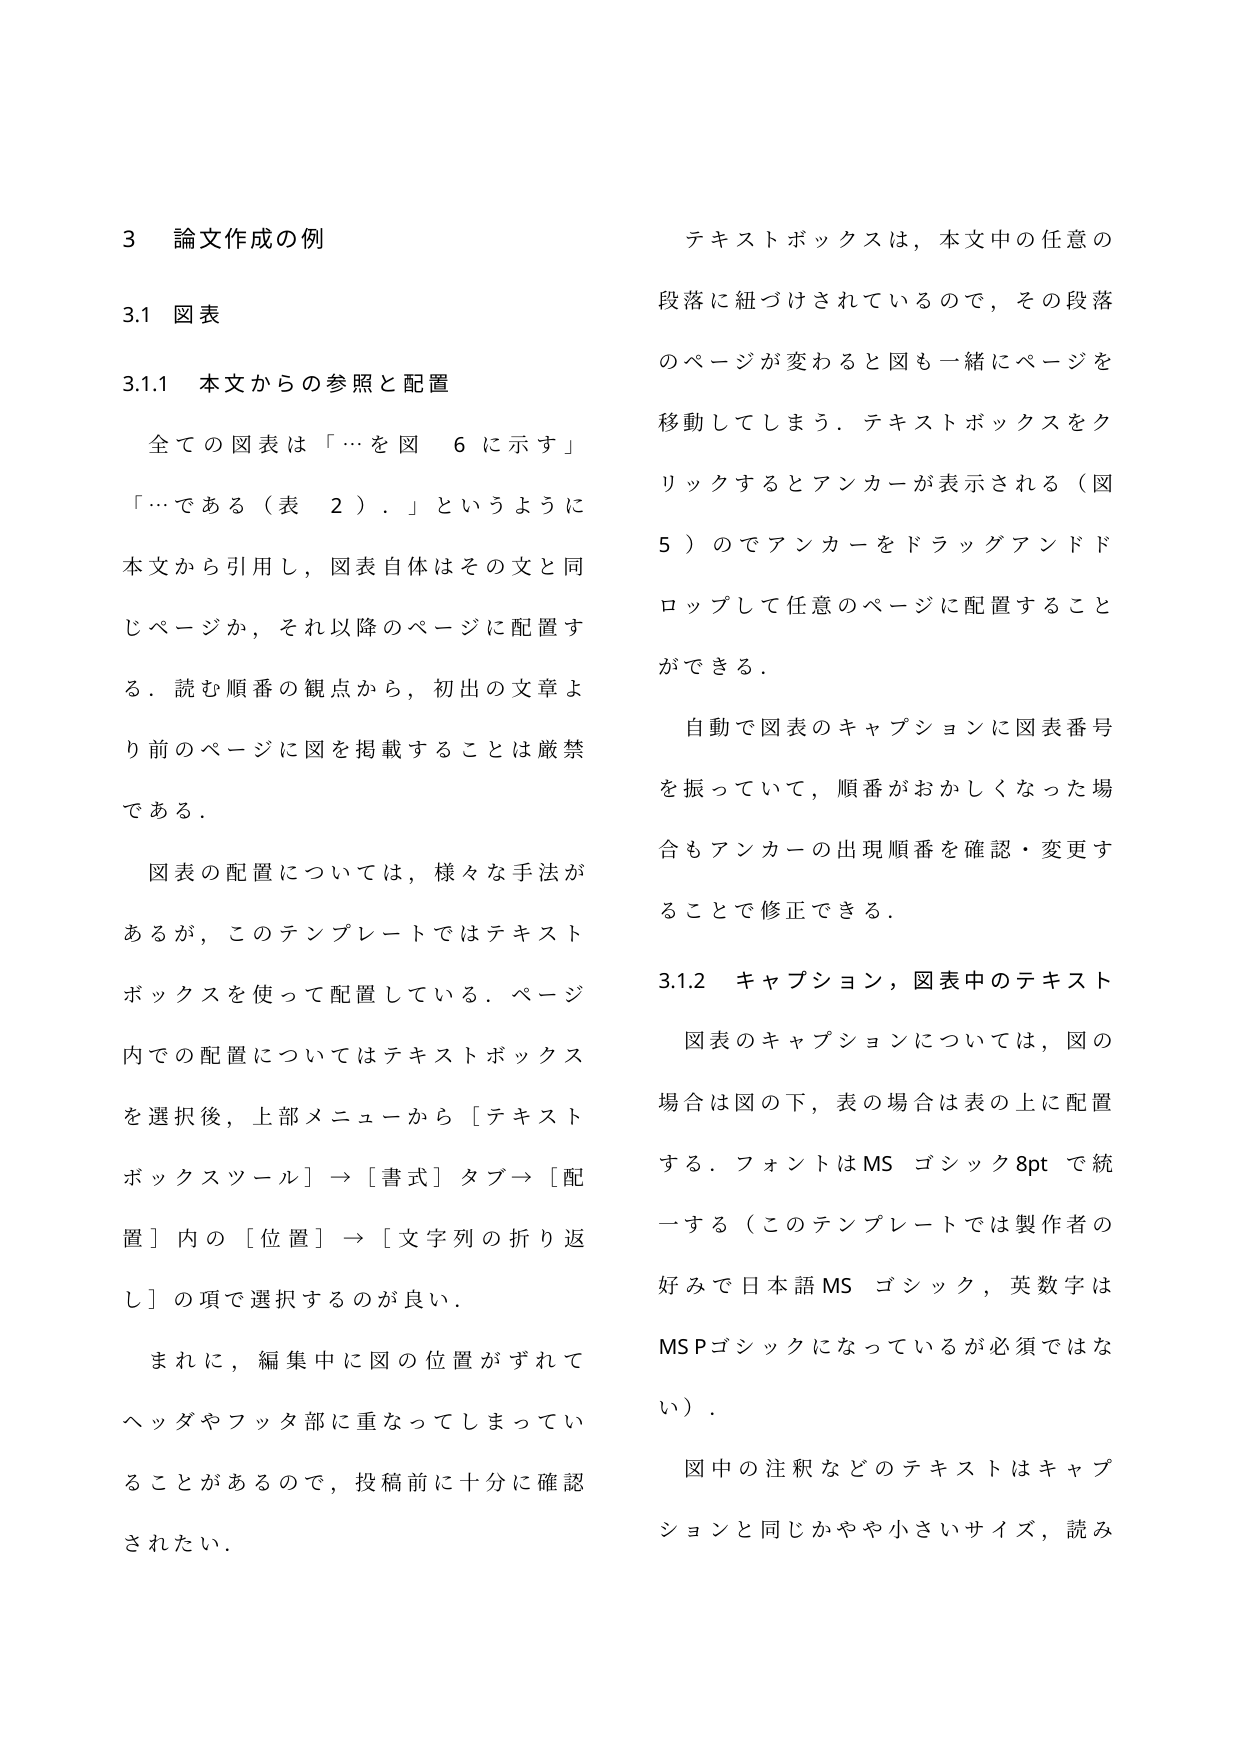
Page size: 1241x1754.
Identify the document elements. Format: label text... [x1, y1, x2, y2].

text 図表の配置については，様々な手法があるが，このテンプレートではテキストボックスを使って配置している．ページ内での配置についてはテキストボックスを選択後，上部メニューから［テキストボックスツール］→［書式］タブ→［配置］内の［位置］→［文字列の折り返し］の項で選択するのが良い． [122, 841, 590, 1329]
text 図中の注釈などのテキストはキャプションと同じかやや小さいサイズ，読みやすさの観点ではゴシック系フォントの利用が望ましい．図 6ではMSゴシックの8ptを用い，テキストボックスの背景色を透明度30%の白にしている． [650, 1437, 1118, 1559]
text キャプション，図表中のテキスト [650, 948, 1118, 1009]
text まれに，編集中に図の位置がずれてヘッダやフッタ部に重なってしまっていることがあるので，投稿前に十分に確認されたい． [122, 1329, 590, 1573]
text 論文作成の例 [122, 207, 590, 268]
text テキストボックスは，本文中の任意の段落に紐づけされているので，その段落のページが変わると図も一緒にページを移動してしまう．テキストボックスをクリックするとアンカーが表示される（図 6）のでアンカーをドラッグアンドドロップして任意のページに配置することができる． [650, 207, 1118, 696]
text 全ての図表は「…を図 5に示す」「…である（表 2）．」というように本文から引用し，図表自体はその文と同じページか，それ以降のページに配置する．読む順番の観点から，初出の文章より前のページに図を掲載することは厳禁である． [122, 413, 590, 841]
text 図表のキャプションについては，図の場合は図の下，表の場合は表の上に配置する．フォントはMSゴシック8ptで統一する（このテンプレートでは製作者の好みで日本語MSゴシック，英数字はMS Pゴシックになっているが必須ではない）． [650, 1009, 1118, 1437]
text 本文からの参照と配置 [122, 352, 590, 413]
text 図表 [122, 283, 590, 344]
text 自動で図表のキャプションに図表番号を振っていて，順番がおかしくなった場合もアンカーの出現順番を確認・変更することで修正できる． [650, 696, 1118, 940]
